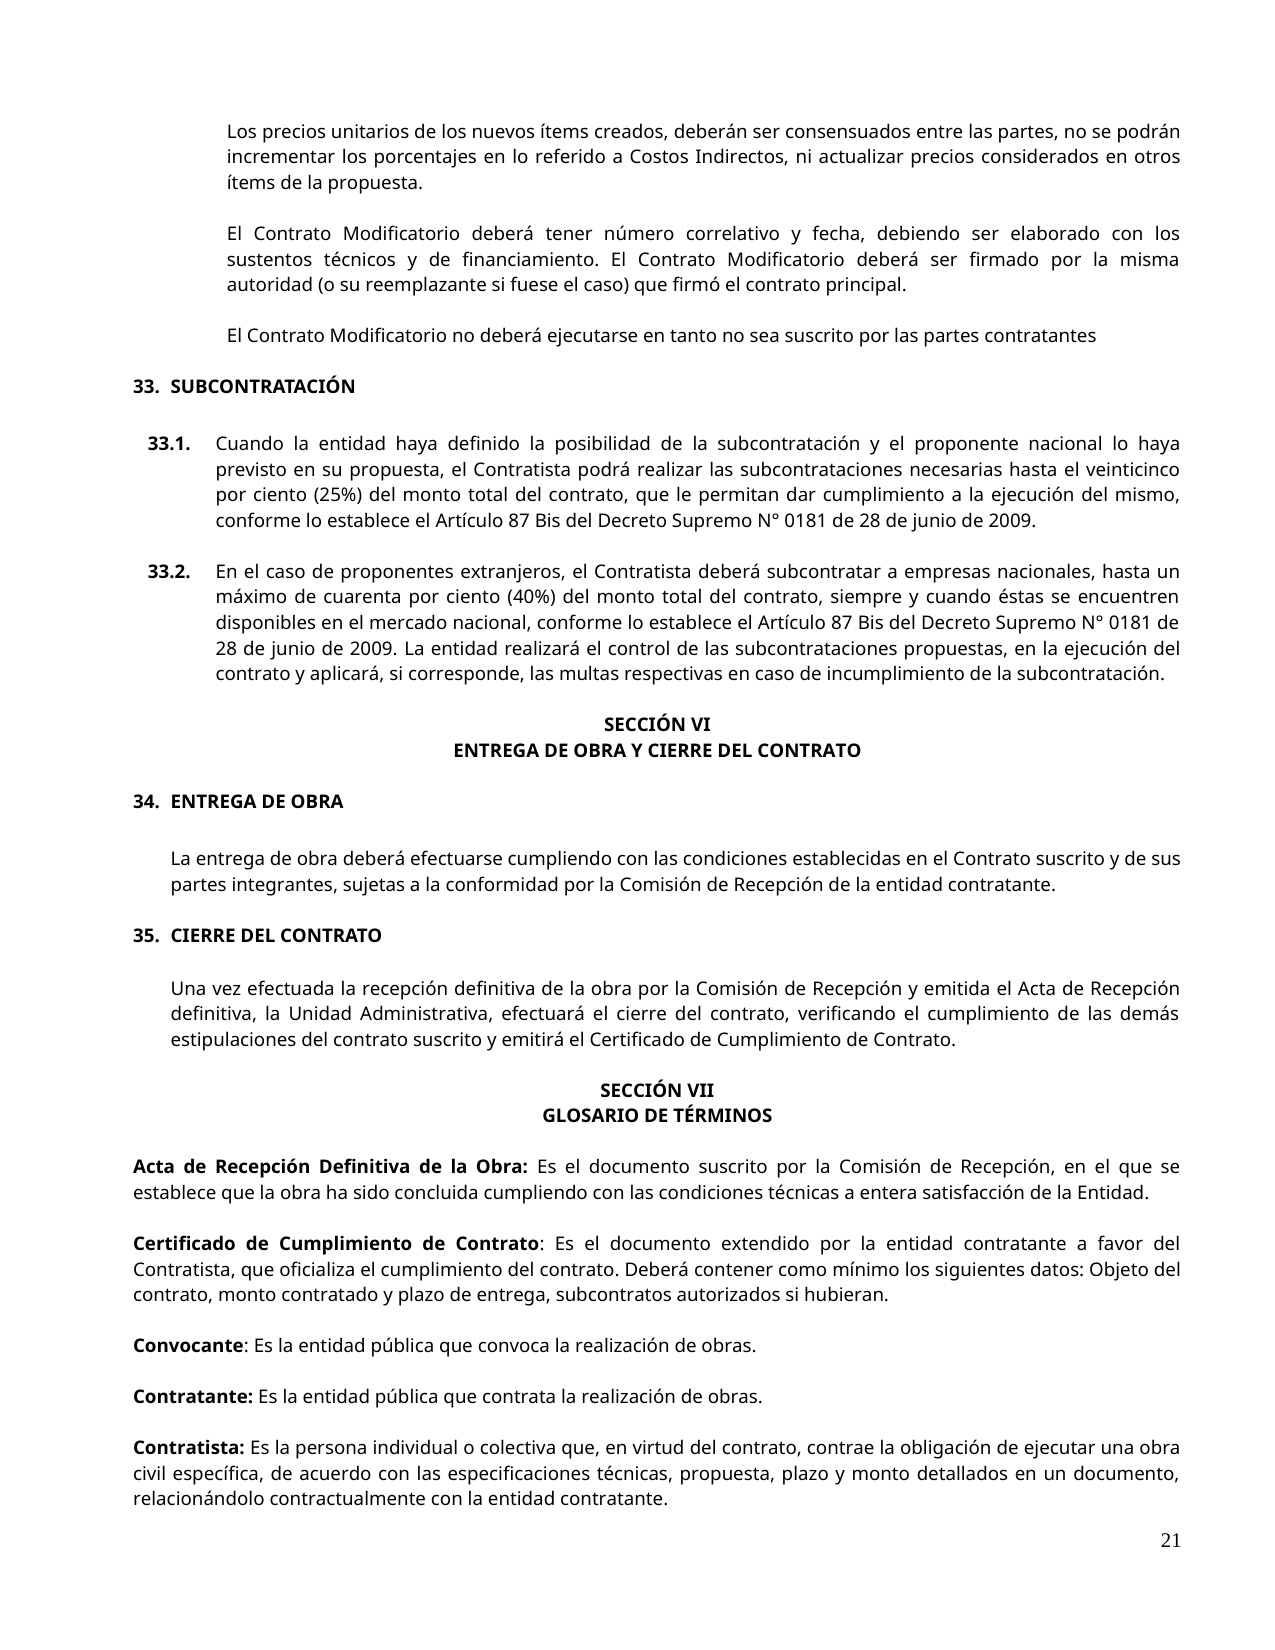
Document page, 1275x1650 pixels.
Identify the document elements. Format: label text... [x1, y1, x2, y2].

text El Contrato Modificatorio no deberá ejecutarse en tanto no sea suscrito por las partes contratantes [227, 322, 1181, 348]
title ENTREGA DE OBRA [133, 788, 1181, 813]
text Certificado de Cumplimiento de Contrato: Es el documento extendido por la entidad contratante a favor del Contratista, que oficializa el cumplimiento del contrato. Deberá contener como mínimo los siguientes datos: Objeto del contrato, monto contratado y plazo de entrega, subcontratos autorizados si hubieran. [133, 1230, 1181, 1307]
text ENTREGA DE OBRA Y CIERRE DEL CONTRATO [133, 737, 1181, 762]
list Una vez efectuada la recepción definitiva de la obra por la Comisión de Recepción y emitida el Acta de Recepción definitiva, la Unidad Administrativa, efectuará el cierre del contrato, verificando el cumplimiento de las demás estipulaciones del contrato suscrito y emitirá el Certificado de Cumplimiento de Contrato. [170, 975, 1181, 1052]
title SUBCONTRATACIÓN [133, 373, 1181, 399]
text Contratista: Es la persona individual o colectiva que, en virtud del contrato, contrae la obligación de ejecutar una obra civil específica, de acuerdo con las especificaciones técnicas, propuesta, plazo y monto detallados en un documento, relacionándolo contractualmente con la entidad contratante. [133, 1434, 1181, 1511]
list Cuando la entidad haya definido la posibilidad de la subcontratación y el proponente nacional lo haya previsto en su propuesta, el Contratista podrá realizar las subcontrataciones necesarias hasta el veinticinco por ciento (25%) del monto total del contrato, que le permitan dar cumplimiento a la ejecución del mismo, conforme lo establece el Artículo 87 Bis del Decreto Supremo N° 0181 de 28 de junio de 2009. [148, 431, 1181, 533]
list En el caso de proponentes extranjeros, el Contratista deberá subcontratar a empresas nacionales, hasta un máximo de cuarenta por ciento (40%) del monto total del contrato, siempre y cuando éstas se encuentren disponibles en el mercado nacional, conforme lo establece el Artículo 87 Bis del Decreto Supremo N° 0181 de 28 de junio de 2009. La entidad realizará el control de las subcontrataciones propuestas, en la ejecución del contrato y aplicará, si corresponde, las multas respectivas en caso de incumplimiento de la subcontratación. [148, 558, 1181, 686]
text Convocante: Es la entidad pública que convoca la realización de obras. [133, 1332, 1181, 1358]
text Los precios unitarios de los nuevos ítems creados, deberán ser consensuados entre las partes, no se podrán incrementar los porcentajes en lo referido a Costos Indirectos, ni actualizar precios considerados en otros ítems de la propuesta. [227, 118, 1181, 195]
text SECCIÓN VI [133, 711, 1181, 737]
text SECCIÓN VII [133, 1077, 1181, 1103]
text GLOSARIO DE TÉRMINOS [133, 1103, 1181, 1128]
text El Contrato Modificatorio deberá tener número correlativo y fecha, debiendo ser elaborado con los sustentos técnicos y de financiamiento. El Contrato Modificatorio deberá ser firmado por la misma autoridad (o su reemplazante si fuese el caso) que firmó el contrato principal. [227, 220, 1181, 297]
text Contratante: Es la entidad pública que contrata la realización de obras. [133, 1383, 1181, 1409]
title CIERRE DEL CONTRATO [133, 922, 1181, 947]
list La entrega de obra deberá efectuarse cumpliendo con las condiciones establecidas en el Contrato suscrito y de sus partes integrantes, sujetas a la conformidad por la Comisión de Recepción de la entidad contratante. [170, 845, 1181, 896]
text Acta de Recepción Definitiva de la Obra: Es el documento suscrito por la Comisión de Recepción, en el que se establece que la obra ha sido concluida cumpliendo con las condiciones técnicas a entera satisfacción de la Entidad. [133, 1154, 1181, 1205]
